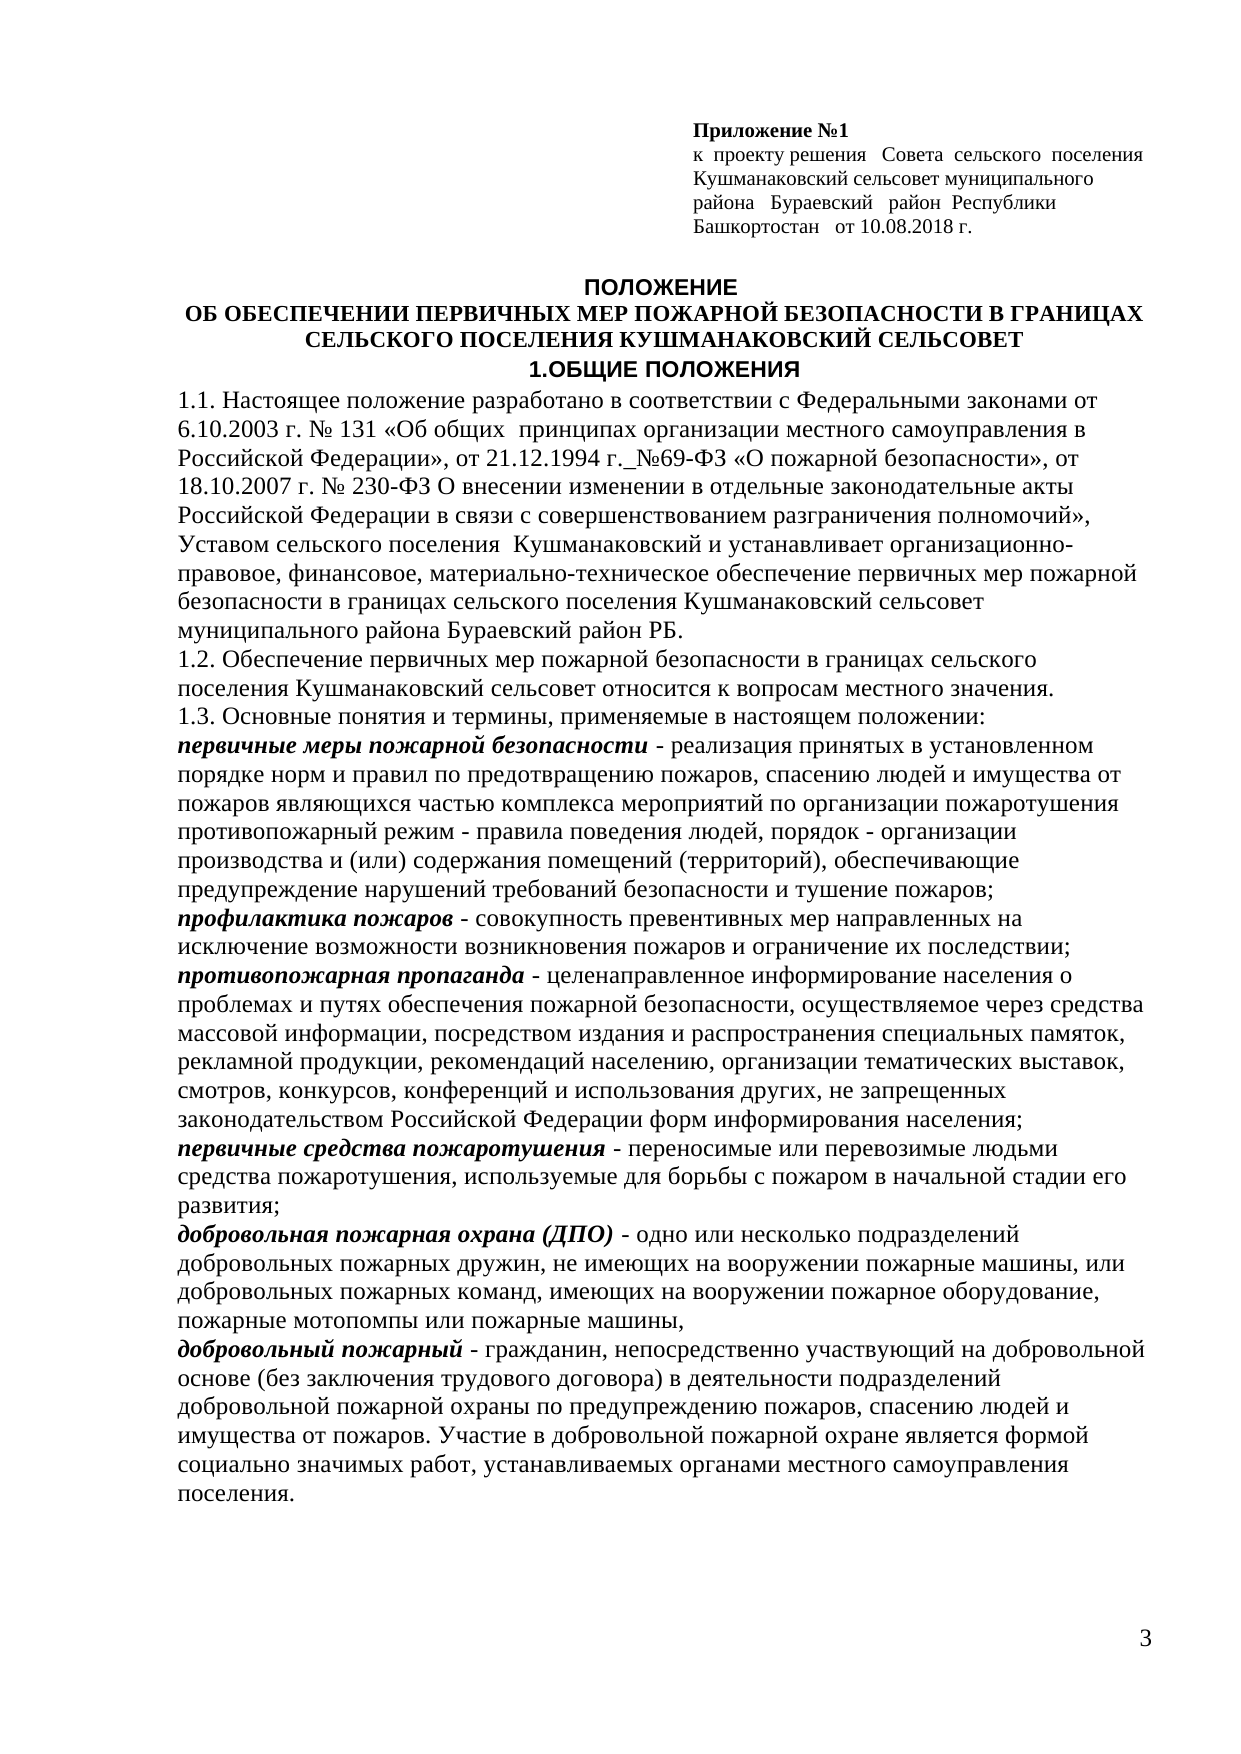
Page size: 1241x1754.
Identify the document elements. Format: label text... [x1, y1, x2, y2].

text Кушманаковский сельсовет муниципального [177, 166, 1152, 190]
text 1.ОБЩИЕ ПОЛОЖЕНИЯ [177, 356, 1152, 382]
text Башкортостан от 10.08.2018 г. [177, 214, 1152, 238]
text к проекту решения Совета сельского поселения [177, 142, 1152, 166]
text района Бураевский район Республики [177, 190, 1152, 214]
text 1.1. Настоящее положение разработано в соответствии с Федеральными законами от 6.10.2003 г. № 131 «Об общих принципах организации местного самоуправления в Российской Федерации», от 21.12.1994 г._№69-ФЗ «О пожарной безопасности», от 18.10.2007 г. № 230-ФЗ О внесении изменении в отдельные законодательные акты Российской Федерации в связи с совершенствованием разграничения полномочий», Уставом сельского поселения Кушманаковский и устанавливает организационно-правовое, финансовое, материально-техническое обеспечение первичных мер пожарной безопасности в границах сельского поселения Кушманаковский сельсовет муниципального района Бураевский район РБ. 1.2. Обеспечение первичных мер пожарной безопасности в границах сельского поселения Кушманаковский сельсовет относится к вопросам местного значения. 1.3. Основные понятия и термины, применяемые в настоящем положении: первичные меры пожарной безопасности - реализация принятых в установленном порядке норм и правил по предотвращению пожаров, спасению людей и имущества от пожаров являющихся частью комплекса мероприятий по организации пожаротушения противопожарный режим - правила поведения людей, порядок - организации производства и (или) содержания помещений (территорий), обеспечивающие предупреждение нарушений требований безопасности и тушение пожаров; профилактика пожаров - совокупность превентивных мер направленных на исключение возможности возникновения пожаров и ограничение их последствии; противопожарная пропаганда - целенаправленное информирование населения о проблемах и путях обеспечения пожарной безопасности, осуществляемое через средства массовой информации, посредством издания и распространения специальных памяток, рекламной продукции, рекомендаций населению, организации тематических выставок, смотров, конкурсов, конференций и использования других, не запрещенных законодательством Российской Федерации форм информирования населения; первичные средства пожаротушения - переносимые или перевозимые людьми средства пожаротушения, используемые для борьбы с пожаром в начальной стадии его развития; добровольная пожарная охрана (ДПО) - одно или несколько подразделений добровольных пожарных дружин, не имеющих на вооружении пожарные машины, или добровольных пожарных команд, имеющих на вооружении пожарное оборудование, пожарные мотопомпы или пожарные машины, добровольный пожарный - гражданин, непосредственно участвующий на добровольной основе (без заключения трудового договора) в деятельности подразделений добровольной пожарной охраны по предупреждению пожаров, спасению людей и имущества от пожаров. Участие в добровольной пожарной охране является формой социально значимых работ, устанавливаемых органами местного самоуправления поселения. [177, 385, 1152, 1506]
text Приложение №1 [177, 118, 1152, 142]
text ПОЛОЖЕНИЕ ОБ ОБЕСПЕЧЕНИИ ПЕРВИЧНЫХ МЕР ПОЖАРНОЙ БЕЗОПАСНОСТИ В ГРАНИЦАХ СЕЛЬСКОГО ПОСЕЛЕНИЯ КУШМАНАКОВСКИЙ СЕЛЬСОВЕТ [177, 273, 1152, 352]
